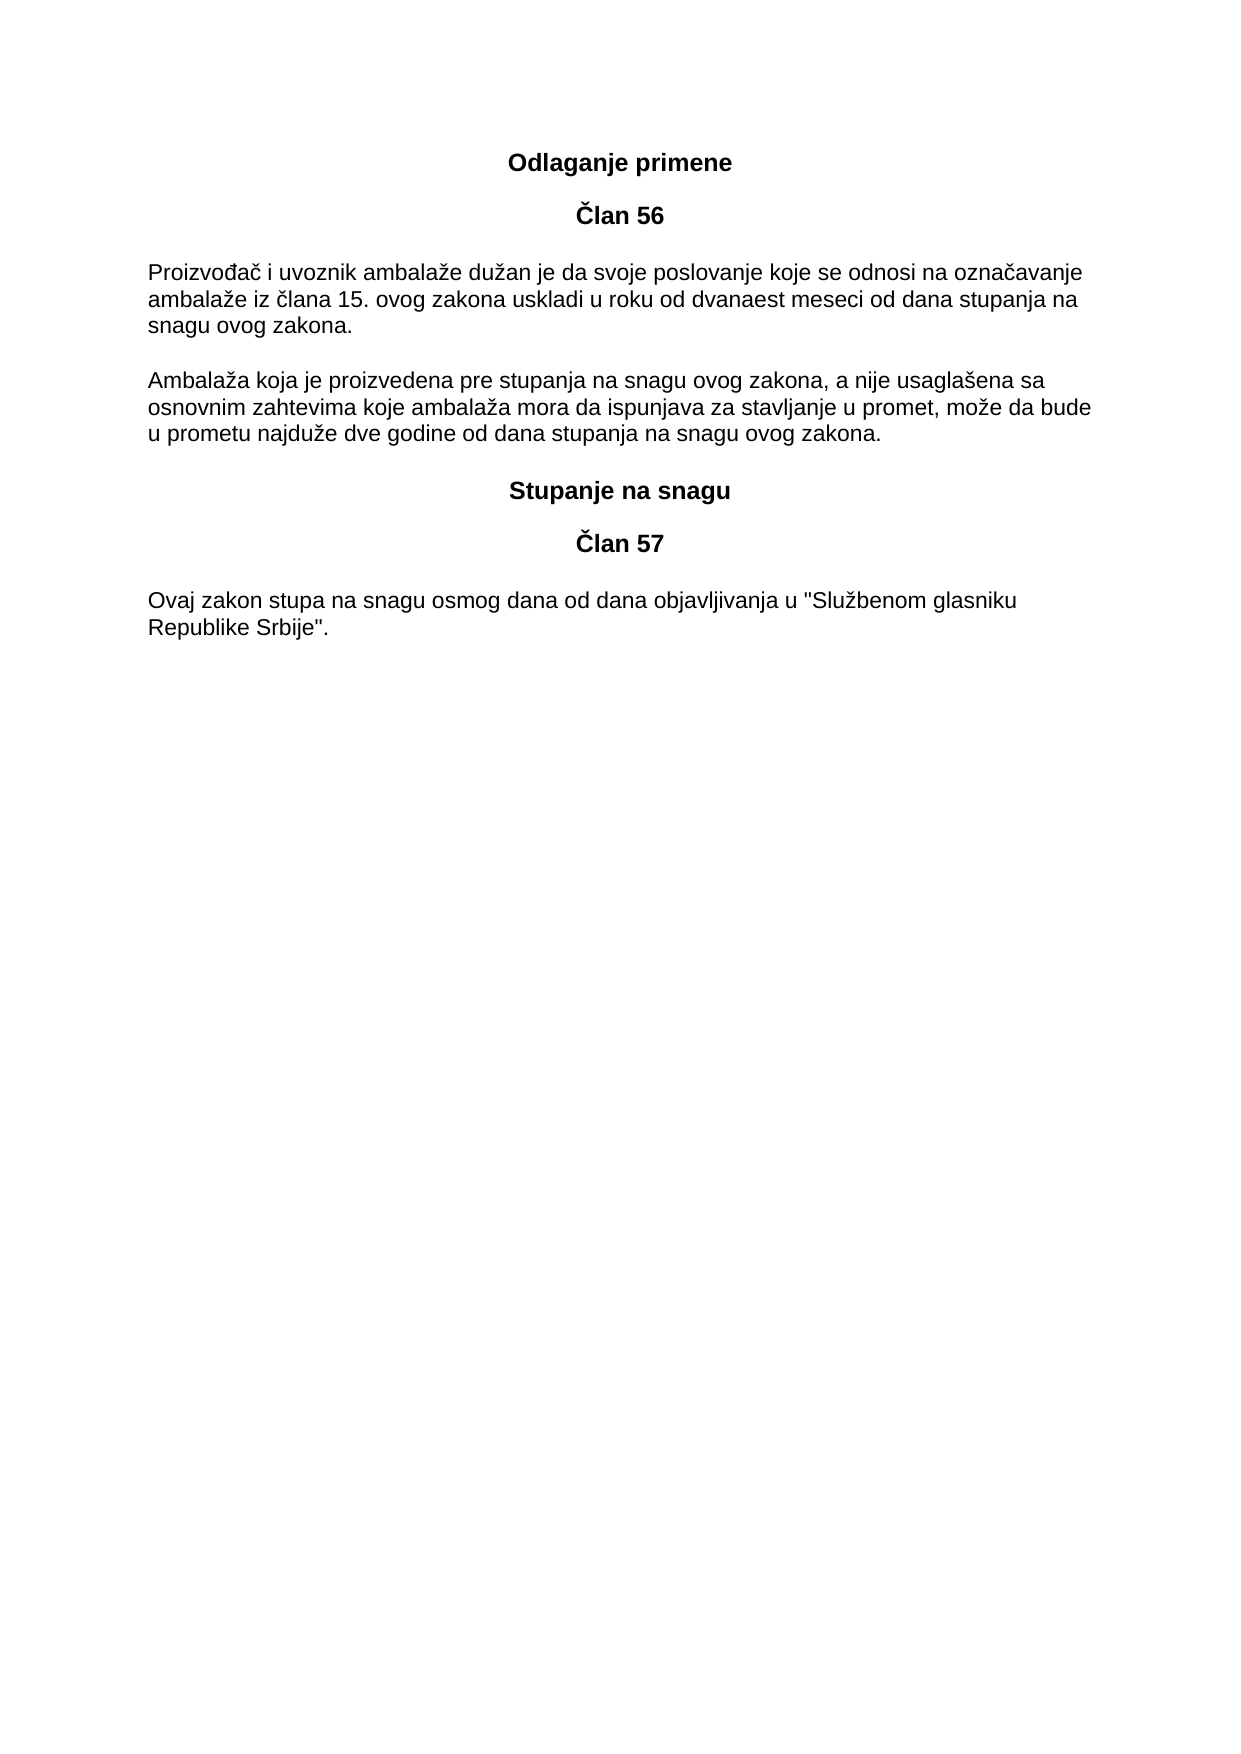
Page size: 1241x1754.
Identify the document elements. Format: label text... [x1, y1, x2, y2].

text Odlaganje primene [148, 148, 1093, 176]
text Član 57 [148, 529, 1093, 558]
text Stupanje na snagu [148, 476, 1093, 504]
text Proizvođač i uvoznik ambalaže dužan je da svoje poslovanje koje se odnosi na označavanje ambalaže iz člana 15. ovog zakona uskladi u roku od dvanaest meseci od dana stupanja na snagu ovog zakona. [148, 259, 1093, 338]
text Ambalaža koja je proizvedena pre stupanja na snagu ovog zakona, a nije usaglašena sa osnovnim zahtevima koje ambalaža mora da ispunjava za stavljanje u promet, može da bude u prometu najduže dve godine od dana stupanja na snagu ovog zakona. [148, 367, 1093, 447]
text Ovaj zakon stupa na snagu osmog dana od dana objavljivanja u "Službenom glasniku Republike Srbije". [148, 587, 1093, 640]
text Član 56 [148, 201, 1093, 230]
